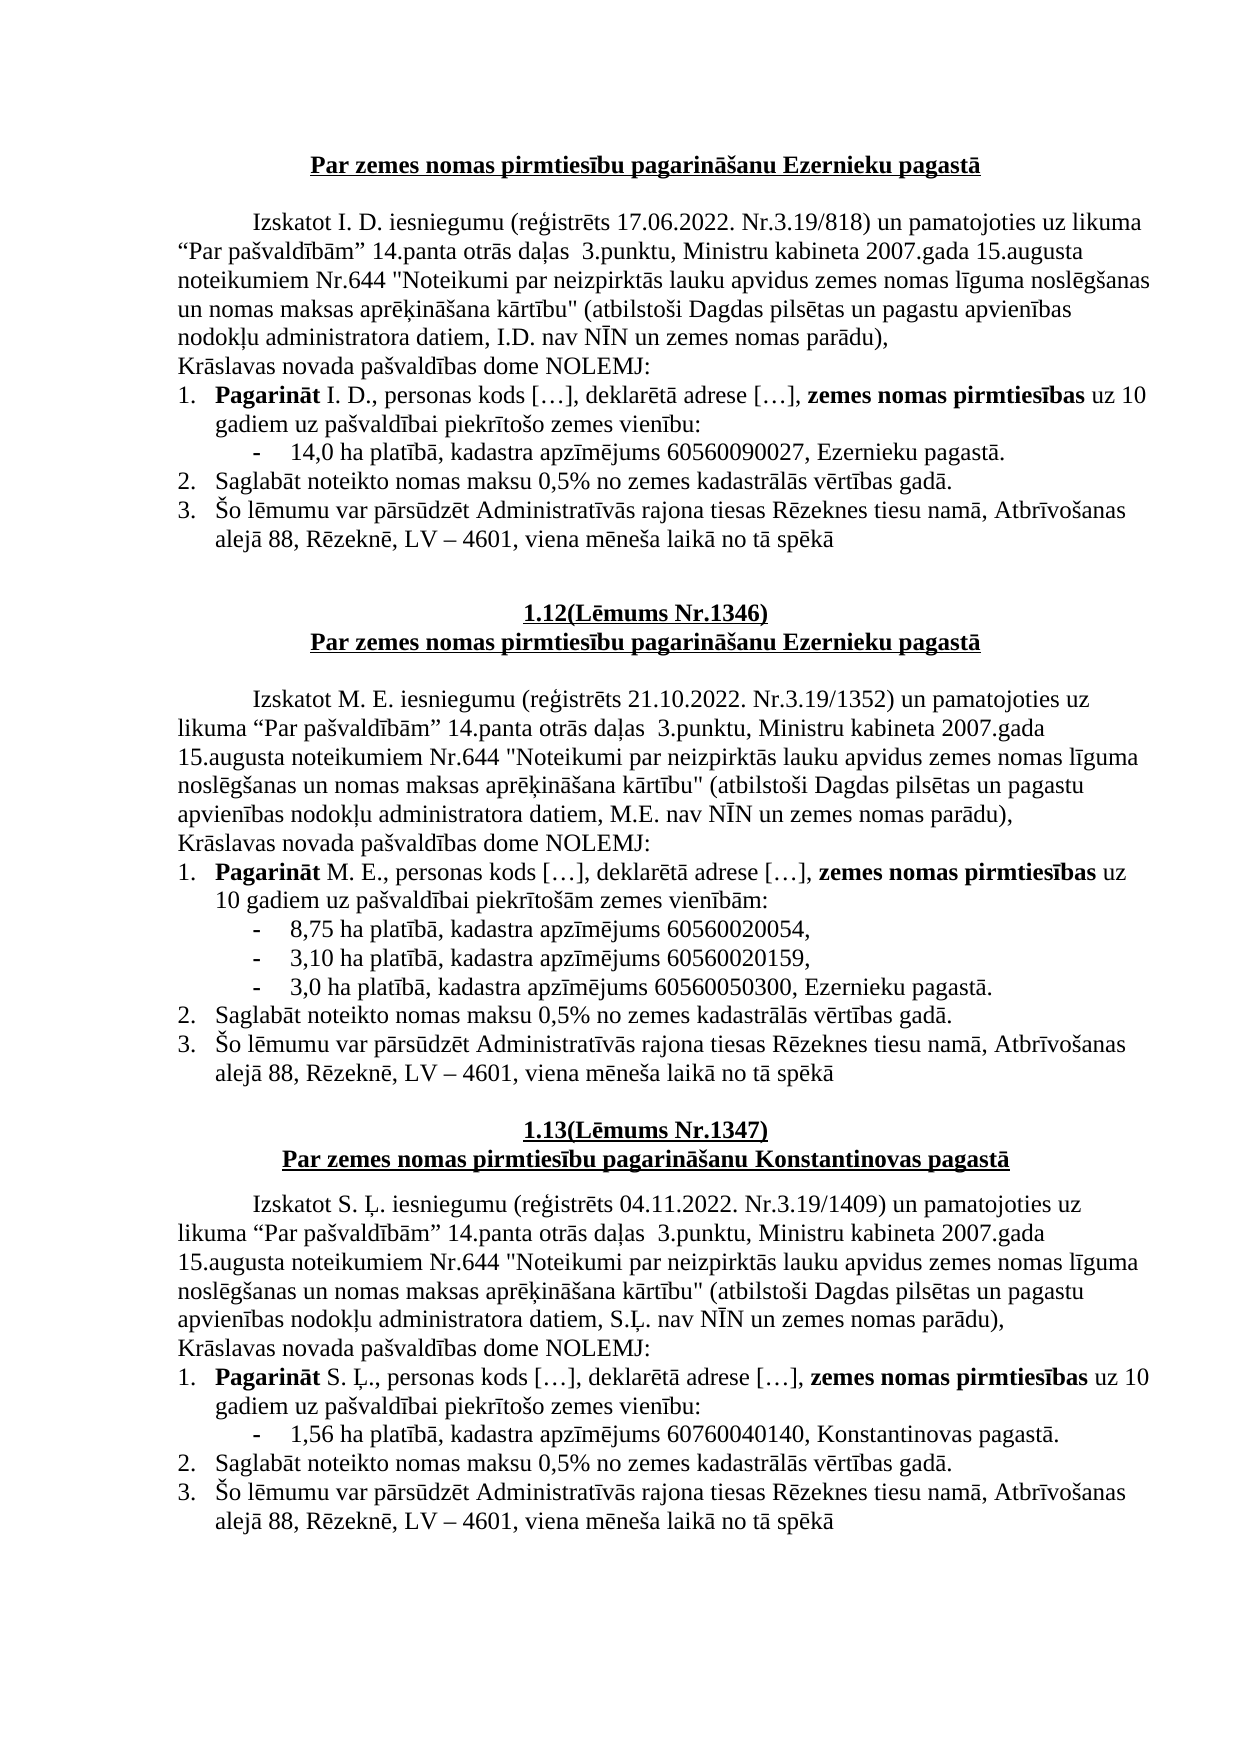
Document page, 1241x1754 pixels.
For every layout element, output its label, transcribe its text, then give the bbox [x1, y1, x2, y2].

text Par zemes nomas pirmtiesību pagarināšanu Ezernieku pagastā [140, 150, 1152, 179]
list Šo lēmumu var pārsūdzēt Administratīvās rajona tiesas Rēzeknes tiesu namā, Atbrīvošanas alejā 88, Rēzeknē, LV – 4601, viena mēneša laikā no tā spēkā [177, 1029, 1152, 1087]
list Saglabāt noteikto nomas maksu 0,5% no zemes kadastrālās vērtības gadā. [177, 466, 1152, 495]
list 8,75 ha platībā, kadastra apzīmējums 60560020054, [252, 914, 1152, 943]
list Saglabāt noteikto nomas maksu 0,5% no zemes kadastrālās vērtības gadā. [177, 1448, 1152, 1477]
list Pagarināt I. D., personas kods […], deklarētā adrese […], zemes nomas pirmtiesības uz 10 gadiem uz pašvaldībai piekrītošo zemes vienību: [177, 380, 1152, 437]
text Krāslavas novada pašvaldības dome NOLEMJ: [177, 351, 1152, 380]
text Krāslavas novada pašvaldības dome NOLEMJ: [177, 1333, 1152, 1362]
text Par zemes nomas pirmtiesību pagarināšanu Ezernieku pagastā [140, 627, 1152, 655]
text 1.13(Lēmums Nr.1347) [140, 1115, 1152, 1144]
list 1,56 ha platībā, kadastra apzīmējums 60760040140, Konstantinovas pagastā. [252, 1419, 1152, 1448]
list Šo lēmumu var pārsūdzēt Administratīvās rajona tiesas Rēzeknes tiesu namā, Atbrīvošanas alejā 88, Rēzeknē, LV – 4601, viena mēneša laikā no tā spēkā [177, 1477, 1152, 1534]
list 14,0 ha platībā, kadastra apzīmējums 60560090027, Ezernieku pagastā. [252, 437, 1152, 466]
text Izskatot I. D. iesniegumu (reģistrēts 17.06.2022. Nr.3.19/818) un pamatojoties uz likuma “Par pašvaldībām” 14.panta otrās daļas 3.punktu, Ministru kabineta 2007.gada 15.augusta noteikumiem Nr.644 "Noteikumi par neizpirktās lauku apvidus zemes nomas līguma noslēgšanas un nomas maksas aprēķināšana kārtību" (atbilstoši Dagdas pilsētas un pagastu apvienības nodokļu administratora datiem, I.D. nav NĪN un zemes nomas parādu), [177, 207, 1152, 351]
list 3,10 ha platībā, kadastra apzīmējums 60560020159, [252, 943, 1152, 972]
text Par zemes nomas pirmtiesību pagarināšanu Konstantinovas pagastā [140, 1144, 1152, 1173]
list Pagarināt S. Ļ., personas kods […], deklarētā adrese […], zemes nomas pirmtiesības uz 10 gadiem uz pašvaldībai piekrītošo zemes vienību: [177, 1362, 1152, 1419]
text 1.12(Lēmums Nr.1346) [140, 598, 1152, 627]
list 3,0 ha platībā, kadastra apzīmējums 60560050300, Ezernieku pagastā. [252, 972, 1152, 1000]
text Krāslavas novada pašvaldības dome NOLEMJ: [177, 828, 1152, 857]
text Izskatot S. Ļ. iesniegumu (reģistrēts 04.11.2022. Nr.3.19/1409) un pamatojoties uz likuma “Par pašvaldībām” 14.panta otrās daļas 3.punktu, Ministru kabineta 2007.gada 15.augusta noteikumiem Nr.644 "Noteikumi par neizpirktās lauku apvidus zemes nomas līguma noslēgšanas un nomas maksas aprēķināšana kārtību" (atbilstoši Dagdas pilsētas un pagastu apvienības nodokļu administratora datiem, S.Ļ. nav NĪN un zemes nomas parādu), [177, 1189, 1152, 1333]
text Izskatot M. E. iesniegumu (reģistrēts 21.10.2022. Nr.3.19/1352) un pamatojoties uz likuma “Par pašvaldībām” 14.panta otrās daļas 3.punktu, Ministru kabineta 2007.gada 15.augusta noteikumiem Nr.644 "Noteikumi par neizpirktās lauku apvidus zemes nomas līguma noslēgšanas un nomas maksas aprēķināšana kārtību" (atbilstoši Dagdas pilsētas un pagastu apvienības nodokļu administratora datiem, M.E. nav NĪN un zemes nomas parādu), [177, 684, 1152, 828]
list Saglabāt noteikto nomas maksu 0,5% no zemes kadastrālās vērtības gadā. [177, 1000, 1152, 1029]
list Šo lēmumu var pārsūdzēt Administratīvās rajona tiesas Rēzeknes tiesu namā, Atbrīvošanas alejā 88, Rēzeknē, LV – 4601, viena mēneša laikā no tā spēkā [177, 495, 1152, 552]
list Pagarināt M. E., personas kods […], deklarētā adrese […], zemes nomas pirmtiesības uz 10 gadiem uz pašvaldībai piekrītošām zemes vienībām: [177, 857, 1152, 914]
